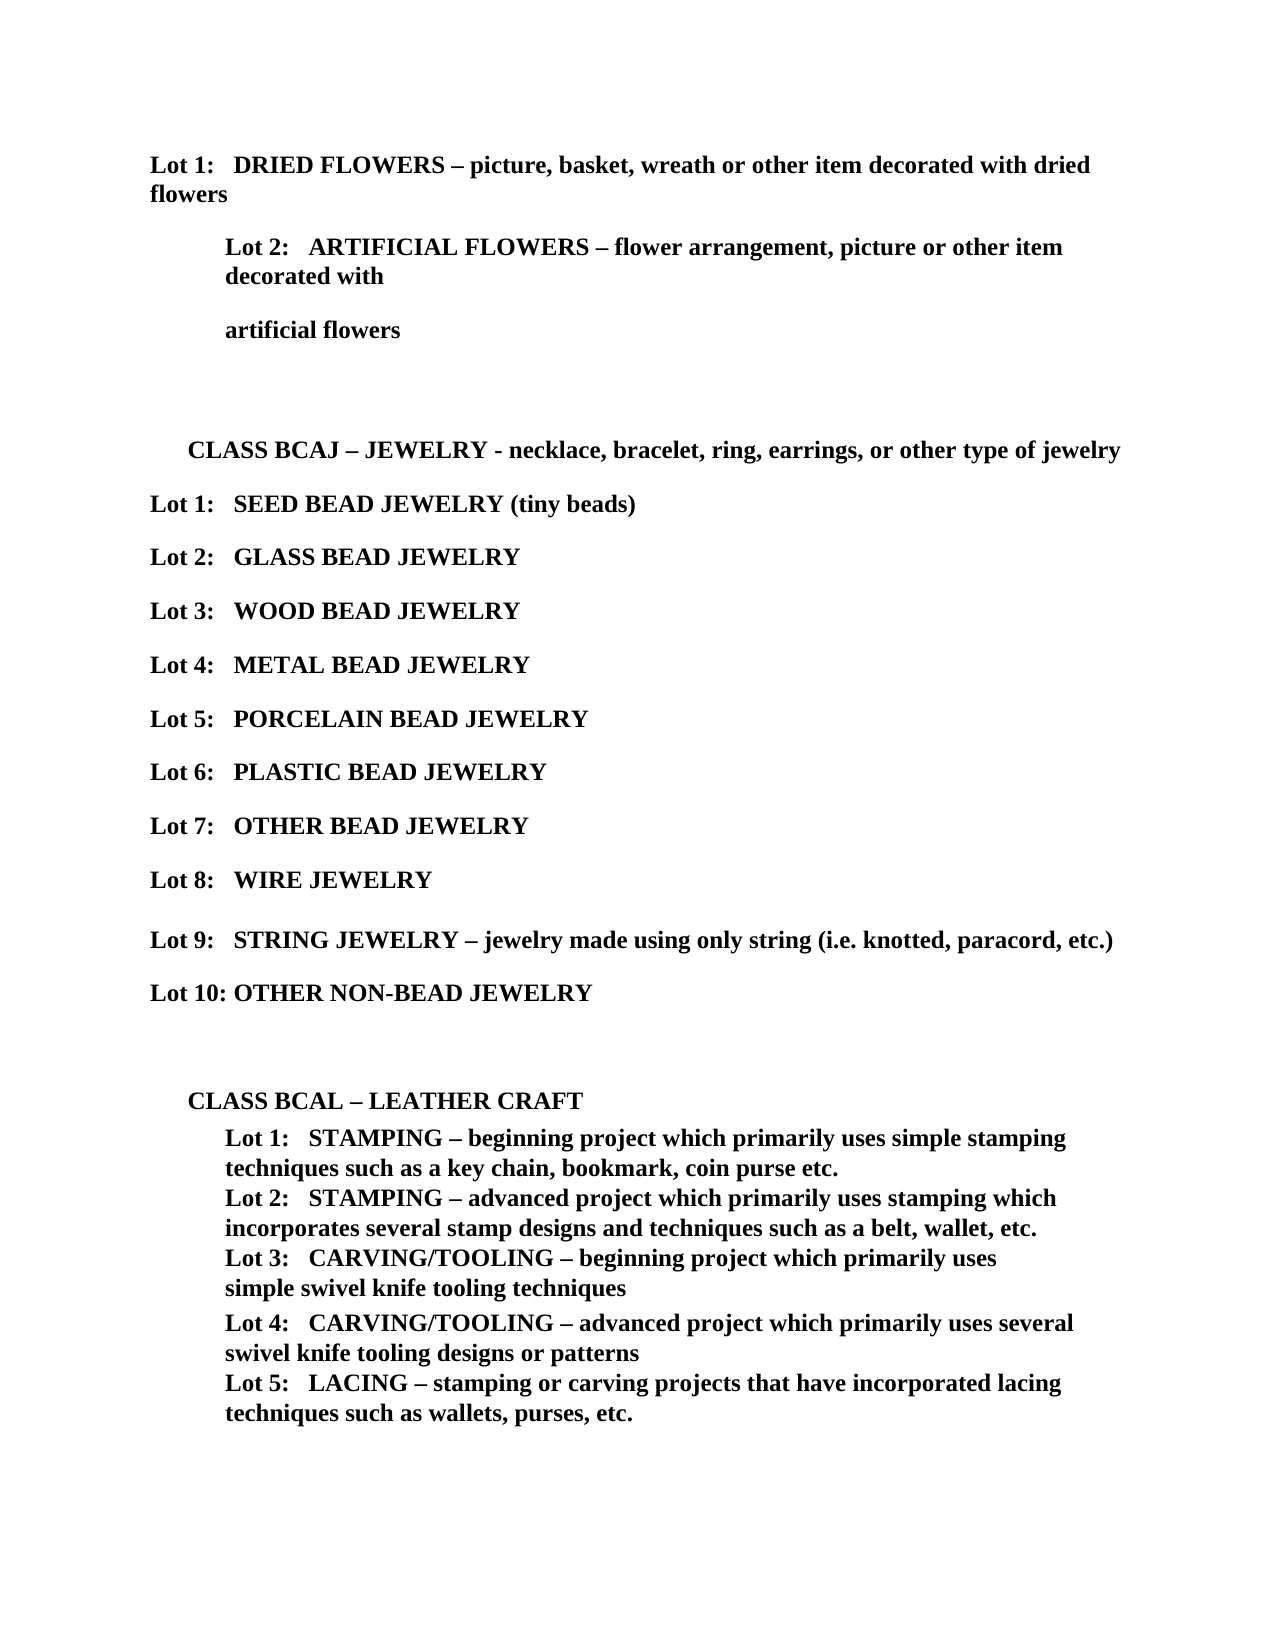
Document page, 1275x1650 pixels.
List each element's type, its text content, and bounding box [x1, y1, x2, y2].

text Lot 1: SEED BEAD JEWELRY (tiny beads) [150, 489, 1125, 517]
text Lot 2: ARTIFICIAL FLOWERS – flower arrangement, picture or other item decorated with [225, 232, 1125, 290]
text Lot 6: PLASTIC BEAD JEWELRY [150, 757, 1125, 786]
text Lot 4: CARVING/TOOLING – advanced project which primarily uses several swivel knife tooling designs or patterns [225, 1308, 1102, 1367]
subtitle CLASS BCAJ – JEWELRY - necklace, bracelet, ring, earrings, or other type of jewelry [187, 435, 1125, 464]
text Lot 7: OTHER BEAD JEWELRY [150, 811, 1125, 840]
text Lot 10: OTHER NON-BEAD JEWELRY [150, 978, 1125, 1007]
text Lot 3: CARVING/TOOLING – beginning project which primarily uses simple swivel knife tooling techniques [225, 1243, 1025, 1302]
text Lot 4: METAL BEAD JEWELRY [150, 650, 1125, 679]
subtitle CLASS BCAL – LEATHER CRAFT [187, 1086, 1125, 1115]
text Lot 8: WIRE JEWELRY [150, 865, 1125, 894]
text artificial flowers [225, 315, 1125, 344]
text Lot 2: STAMPING – advanced project which primarily uses stamping which incorporates several stamp designs and techniques such as a belt, wallet, etc. [225, 1183, 1104, 1242]
text Lot 3: WOOD BEAD JEWELRY [150, 596, 1125, 625]
text Lot 2: GLASS BEAD JEWELRY [150, 542, 1125, 571]
text Lot 9: STRING JEWELRY – jewelry made using only string (i.e. knotted, paracord, etc.) [150, 925, 1125, 953]
text Lot 1: STAMPING – beginning project which primarily uses simple stamping techniques such as a key chain, bookmark, coin purse etc. [225, 1123, 1087, 1182]
text Lot 5: LACING – stamping or carving projects that have incorporated lacing techniques such as wallets, purses, etc. [225, 1368, 1106, 1427]
text Lot 5: PORCELAIN BEAD JEWELRY [150, 704, 1125, 732]
text Lot 1: DRIED FLOWERS – picture, basket, wreath or other item decorated with dried flowers [150, 150, 1125, 207]
